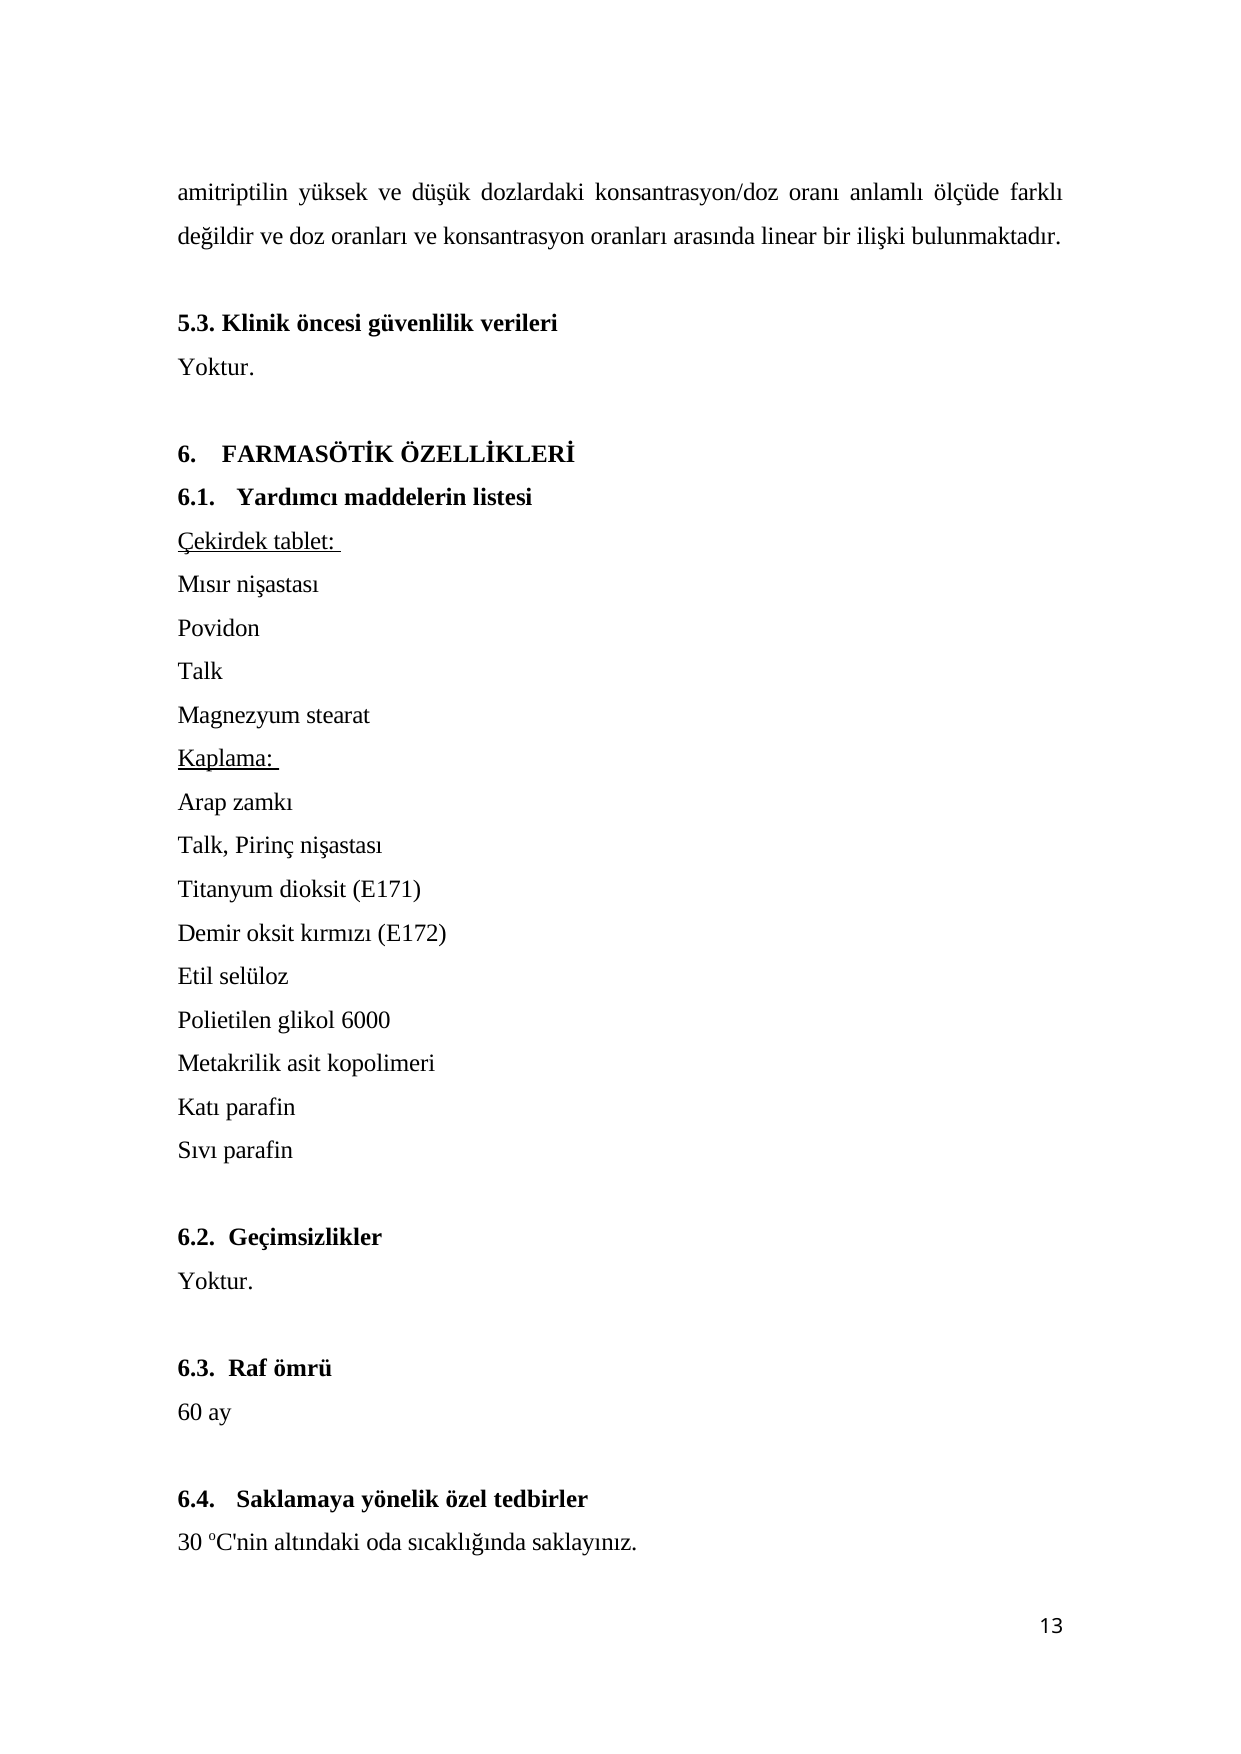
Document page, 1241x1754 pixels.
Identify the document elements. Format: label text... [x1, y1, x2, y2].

text 6.4. Saklamaya yönelik özel tedbirler [177, 1483, 1063, 1512]
text 60 ay [177, 1396, 1063, 1425]
text 5.3. Klinik öncesi güvenlilik verileri [177, 308, 1063, 337]
text Talk, Pirinç nişastası [177, 830, 1063, 859]
text amitriptilin yüksek ve düşük dozlardaki konsantrasyon/doz oranı anlamlı ölçüde farklı değildir ve doz oranları ve konsantrasyon oranları arasında linear bir ilişki bulunmaktadır. [177, 177, 1063, 250]
text 6. FARMASÖTİK ÖZELLİKLERİ [177, 438, 1063, 467]
text Magnezyum stearat [177, 700, 1063, 729]
text Katı parafin [177, 1092, 1063, 1121]
text Mısır nişastası [177, 569, 1063, 598]
text 6.1. Yardımcı maddelerin listesi [177, 482, 1063, 511]
text Titanyum dioksit (E171) [177, 874, 1063, 903]
list Raf ömrü [177, 1353, 1063, 1382]
text Etil selüloz [177, 961, 1063, 990]
text Çekirdek tablet: [177, 526, 1063, 554]
text Talk [177, 656, 1063, 685]
text Polietilen glikol 6000 [177, 1004, 1063, 1033]
list Geçimsizlikler [177, 1222, 1063, 1251]
text Demir oksit kırmızı (E172) [177, 917, 1063, 946]
text Metakrilik asit kopolimeri [177, 1048, 1063, 1077]
text Povidon [177, 613, 1063, 642]
text Sıvı parafin [177, 1135, 1063, 1164]
text Yoktur. [177, 351, 1063, 380]
text Arap zamkı [177, 787, 1063, 816]
text Yoktur. [177, 1266, 1063, 1295]
text Kaplama: [177, 743, 1063, 772]
text 30 oC'nin altındaki oda sıcaklığında saklayınız. [177, 1527, 1063, 1556]
